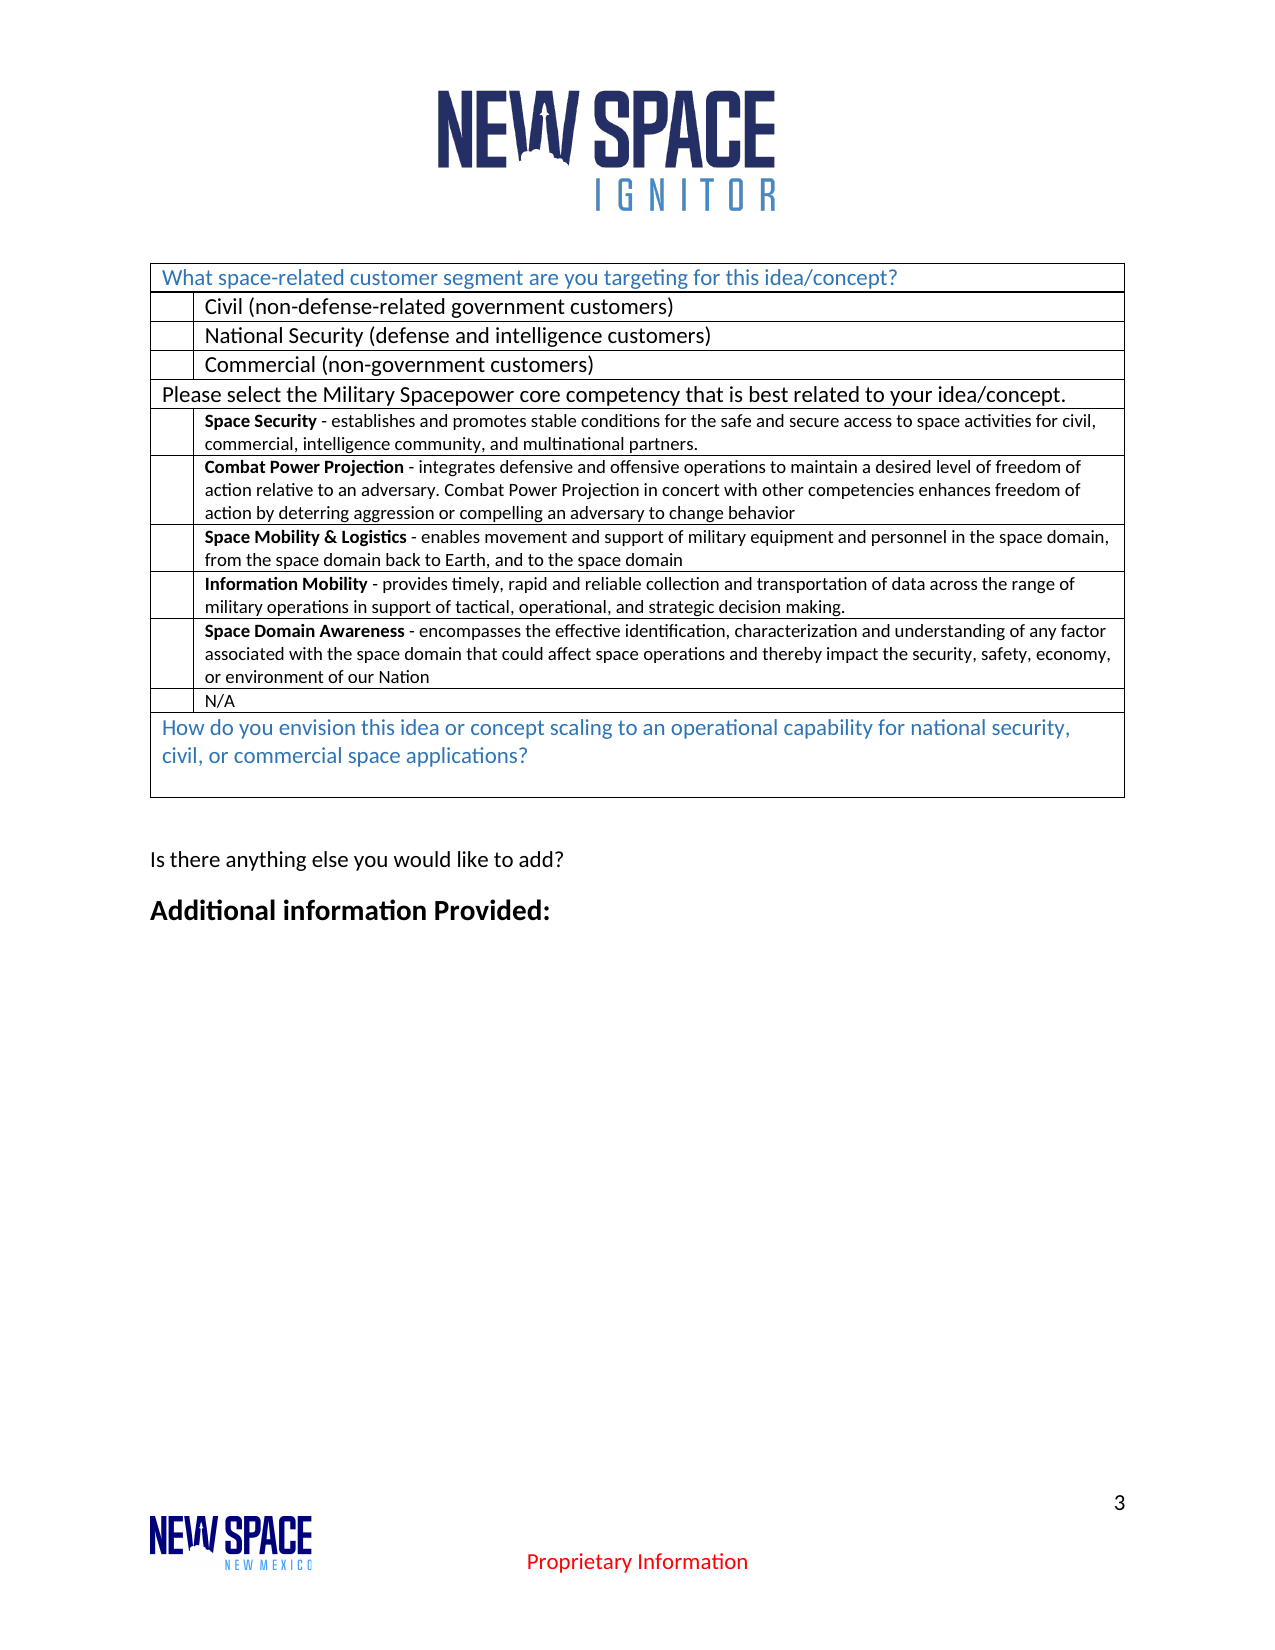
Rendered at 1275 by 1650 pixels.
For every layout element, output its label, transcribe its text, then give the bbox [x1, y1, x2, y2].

table_cell [151, 525, 193, 571]
table_cell [151, 351, 193, 379]
table_cell Commercial (non-government customers) [194, 351, 1124, 379]
table_cell Please select the Military Spacepower core competency that is best related to your idea/concept. [151, 380, 1124, 408]
table_cell [151, 619, 193, 688]
table_cell [151, 572, 193, 618]
table_cell What space-related customer segment are you targeting for this idea/concept? [151, 264, 1124, 291]
table_cell Combat Power Projection - integrates defensive and offensive operations to maintain a desired level of freedom of action relative to an adversary. Combat Power Projection in concert with other competencies enhances freedom of action by deterring aggression or compelling an adversary to change behavior [194, 456, 1124, 524]
text Additional information Provided: [150, 892, 1125, 927]
text Is there anything else you would like to add? [150, 845, 1125, 873]
picture [150, 1516, 312, 1570]
table_cell Information Mobility - provides timely, rapid and reliable collection and transportation of data across the range of military operations in support of tactical, operational, and strategic decision making. [194, 572, 1124, 618]
table_cell [151, 409, 193, 454]
table_cell [151, 322, 193, 349]
table_cell National Security (defense and intelligence customers) [194, 322, 1124, 349]
table_cell N/A [194, 689, 1124, 712]
table_cell [151, 456, 193, 524]
table_cell [151, 293, 193, 321]
table_cell Space Mobility & Logistics - enables movement and support of military equipment and personnel in the space domain, from the space domain back to Earth, and to the space domain [194, 525, 1124, 571]
table_cell [151, 689, 193, 712]
table_cell Space Domain Awareness - encompasses the effective identification, characterization and understanding of any factor associated with the space domain that could affect space operations and thereby impact the security, safety, economy, or environment of our Nation [194, 619, 1124, 688]
table_cell How do you envision this idea or concept scaling to an operational capability for national security, civil, or commercial space applications? [151, 713, 1124, 797]
picture [426, 75, 787, 235]
table_cell Space Security - establishes and promotes stable conditions for the safe and secure access to space activities for civil, commercial, intelligence community, and multinational partners. [194, 409, 1124, 454]
table_cell Civil (non-defense-related government customers) [194, 293, 1124, 321]
